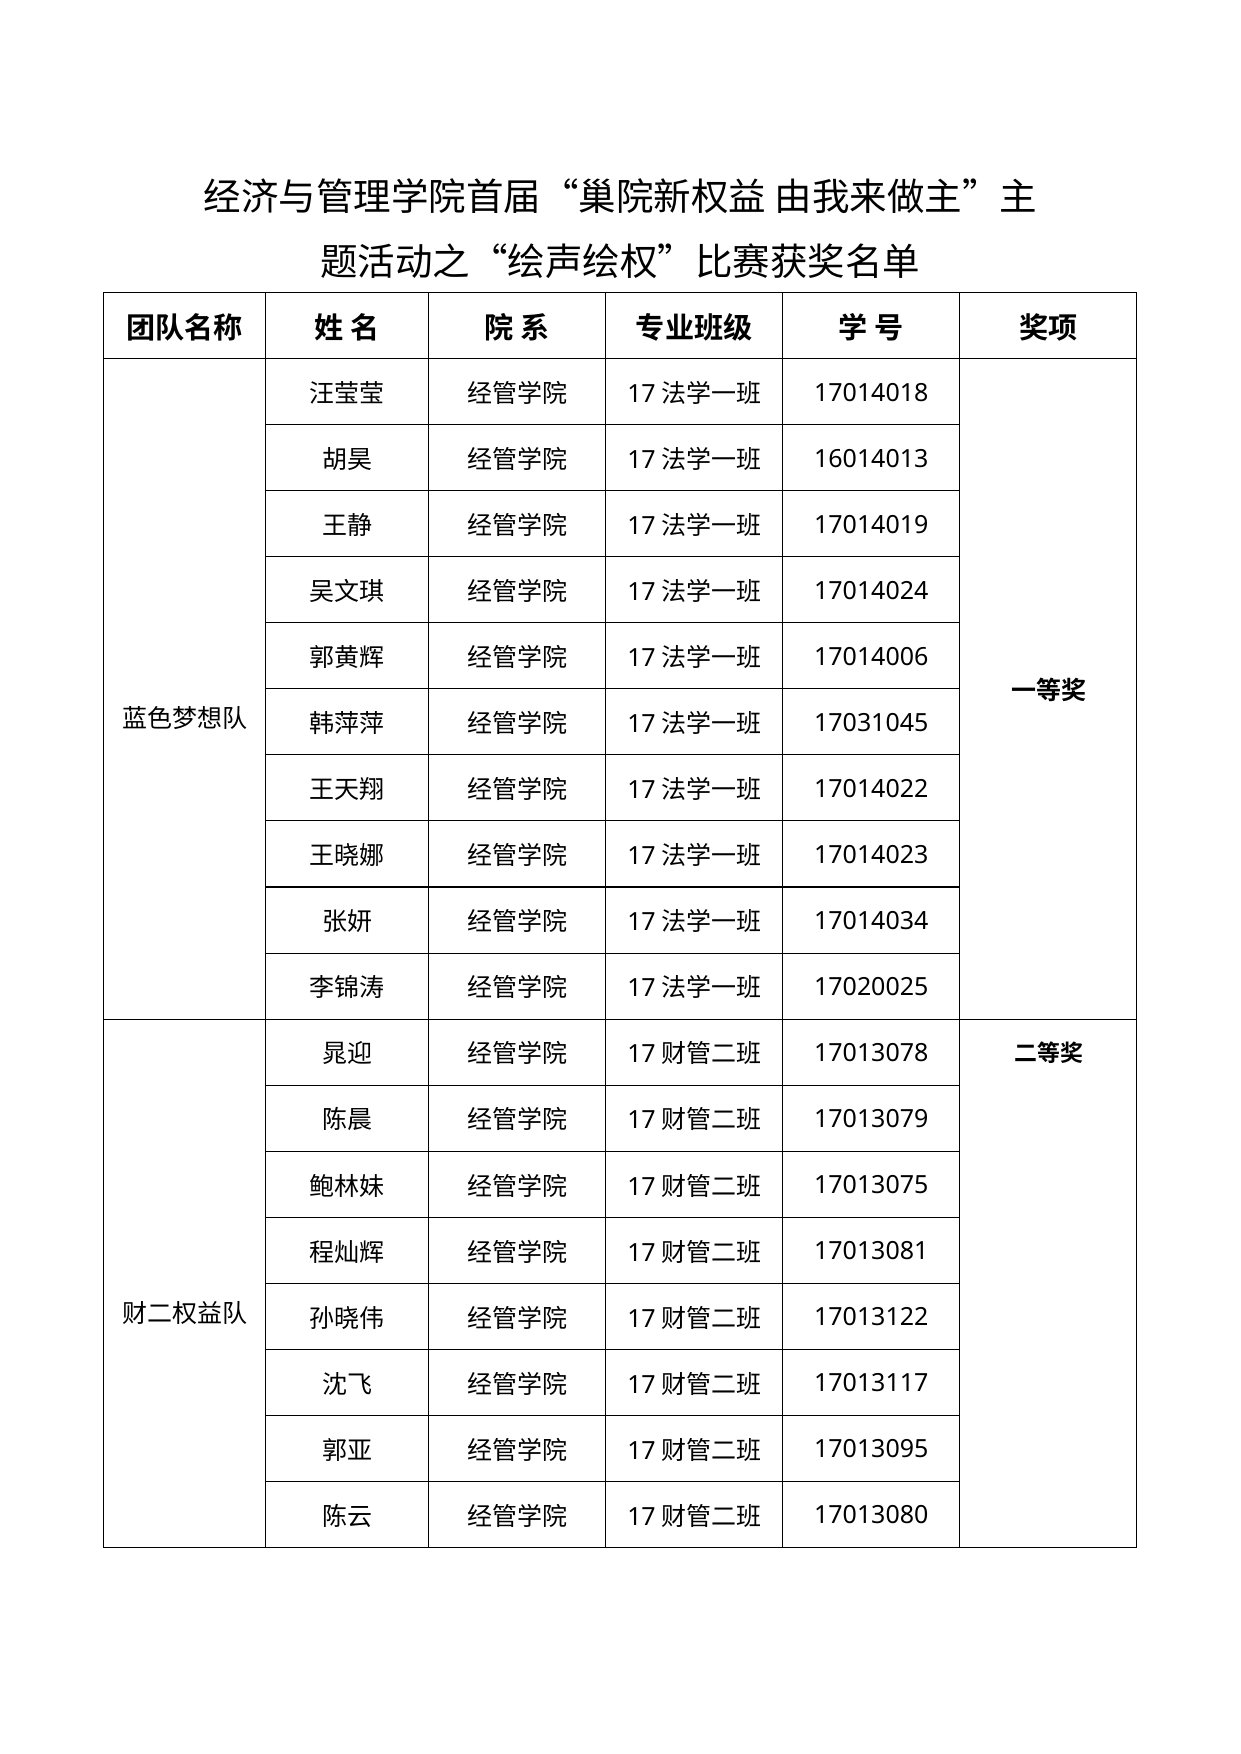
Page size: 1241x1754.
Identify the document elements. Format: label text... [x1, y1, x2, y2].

table_cell 17法学一班 [606, 491, 782, 556]
table_cell 17财管二班 [606, 1284, 782, 1349]
table_cell 17013078 [783, 1020, 959, 1084]
table_cell 经管学院 [429, 821, 605, 886]
table_cell 17法学一班 [606, 689, 782, 754]
table_cell 17014024 [783, 557, 959, 622]
table_cell 17013081 [783, 1218, 959, 1283]
table_cell 王晓娜 [266, 821, 428, 886]
table_cell 陈云 [266, 1482, 428, 1547]
table_cell 17014034 [783, 888, 959, 952]
table_cell 王静 [266, 491, 428, 556]
table_cell 17013095 [783, 1416, 959, 1481]
table_cell 经管学院 [429, 1152, 605, 1217]
table_cell 经管学院 [429, 1218, 605, 1283]
table_cell 孙晓伟 [266, 1284, 428, 1349]
table_cell 17财管二班 [606, 1218, 782, 1283]
table_cell 王天翔 [266, 755, 428, 820]
table_cell 鲍林妹 [266, 1152, 428, 1217]
table_cell 17020025 [783, 954, 959, 1018]
table_cell 程灿辉 [266, 1218, 428, 1283]
table_cell 财二权益队 [104, 1020, 265, 1547]
table_cell 17法学一班 [606, 425, 782, 490]
text 经济与管理学院首届“巢院新权益 由我来做主”主题活动之“绘声绘权”比赛获奖名单 [187, 162, 1053, 292]
table_cell 17013122 [783, 1284, 959, 1349]
table_cell 17财管二班 [606, 1482, 782, 1547]
table_cell 张妍 [266, 888, 428, 952]
table_header 专业班级 [606, 293, 782, 358]
table_cell 17法学一班 [606, 557, 782, 622]
table_cell 郭亚 [266, 1416, 428, 1481]
table_cell 经管学院 [429, 491, 605, 556]
table_cell 经管学院 [429, 557, 605, 622]
table_cell 经管学院 [429, 1086, 605, 1151]
table_cell 胡昊 [266, 425, 428, 490]
table_header 奖项 [960, 293, 1136, 358]
table_cell 17013080 [783, 1482, 959, 1547]
table_header 团队名称 [104, 293, 265, 358]
table_cell 沈飞 [266, 1350, 428, 1415]
table_cell 17财管二班 [606, 1086, 782, 1151]
table_cell 17法学一班 [606, 755, 782, 820]
table_cell 经管学院 [429, 689, 605, 754]
table_cell 17财管二班 [606, 1416, 782, 1481]
table_cell 17法学一班 [606, 359, 782, 424]
table_cell 蓝色梦想队 [104, 359, 265, 1018]
table_cell 经管学院 [429, 954, 605, 1018]
table_cell 16014013 [783, 425, 959, 490]
table_cell 经管学院 [429, 425, 605, 490]
table_cell 李锦涛 [266, 954, 428, 1018]
table_cell 17014006 [783, 623, 959, 688]
table_cell 经管学院 [429, 1482, 605, 1547]
table_cell 17财管二班 [606, 1350, 782, 1415]
table_cell 一等奖 [960, 359, 1136, 1018]
table_cell 17031045 [783, 689, 959, 754]
table_cell 经管学院 [429, 1416, 605, 1481]
table_cell 17法学一班 [606, 954, 782, 1018]
table_cell 汪莹莹 [266, 359, 428, 424]
table_cell 17014019 [783, 491, 959, 556]
table_cell 17013117 [783, 1350, 959, 1415]
table_cell 郭黄辉 [266, 623, 428, 688]
table_cell 经管学院 [429, 1020, 605, 1084]
table_cell 经管学院 [429, 1284, 605, 1349]
table_cell 晁迎 [266, 1020, 428, 1084]
table_cell 17013075 [783, 1152, 959, 1217]
table_cell 17法学一班 [606, 888, 782, 952]
table_cell 经管学院 [429, 755, 605, 820]
table_cell 17法学一班 [606, 623, 782, 688]
table_cell 经管学院 [429, 888, 605, 952]
table_cell 17014022 [783, 755, 959, 820]
table_header 学 号 [783, 293, 959, 358]
table_cell 17财管二班 [606, 1020, 782, 1084]
table_header 院 系 [429, 293, 605, 358]
table_cell 经管学院 [429, 1350, 605, 1415]
table_cell 吴文琪 [266, 557, 428, 622]
table_cell 17014023 [783, 821, 959, 886]
table_cell 17013079 [783, 1086, 959, 1151]
table_cell 韩萍萍 [266, 689, 428, 754]
table_cell 经管学院 [429, 359, 605, 424]
table_cell 陈晨 [266, 1086, 428, 1151]
table_header 姓 名 [266, 293, 428, 358]
table_cell 经管学院 [429, 623, 605, 688]
table_cell 17014018 [783, 359, 959, 424]
table_cell 二等奖 [960, 1020, 1136, 1547]
table_cell 17财管二班 [606, 1152, 782, 1217]
table_cell 17法学一班 [606, 821, 782, 886]
